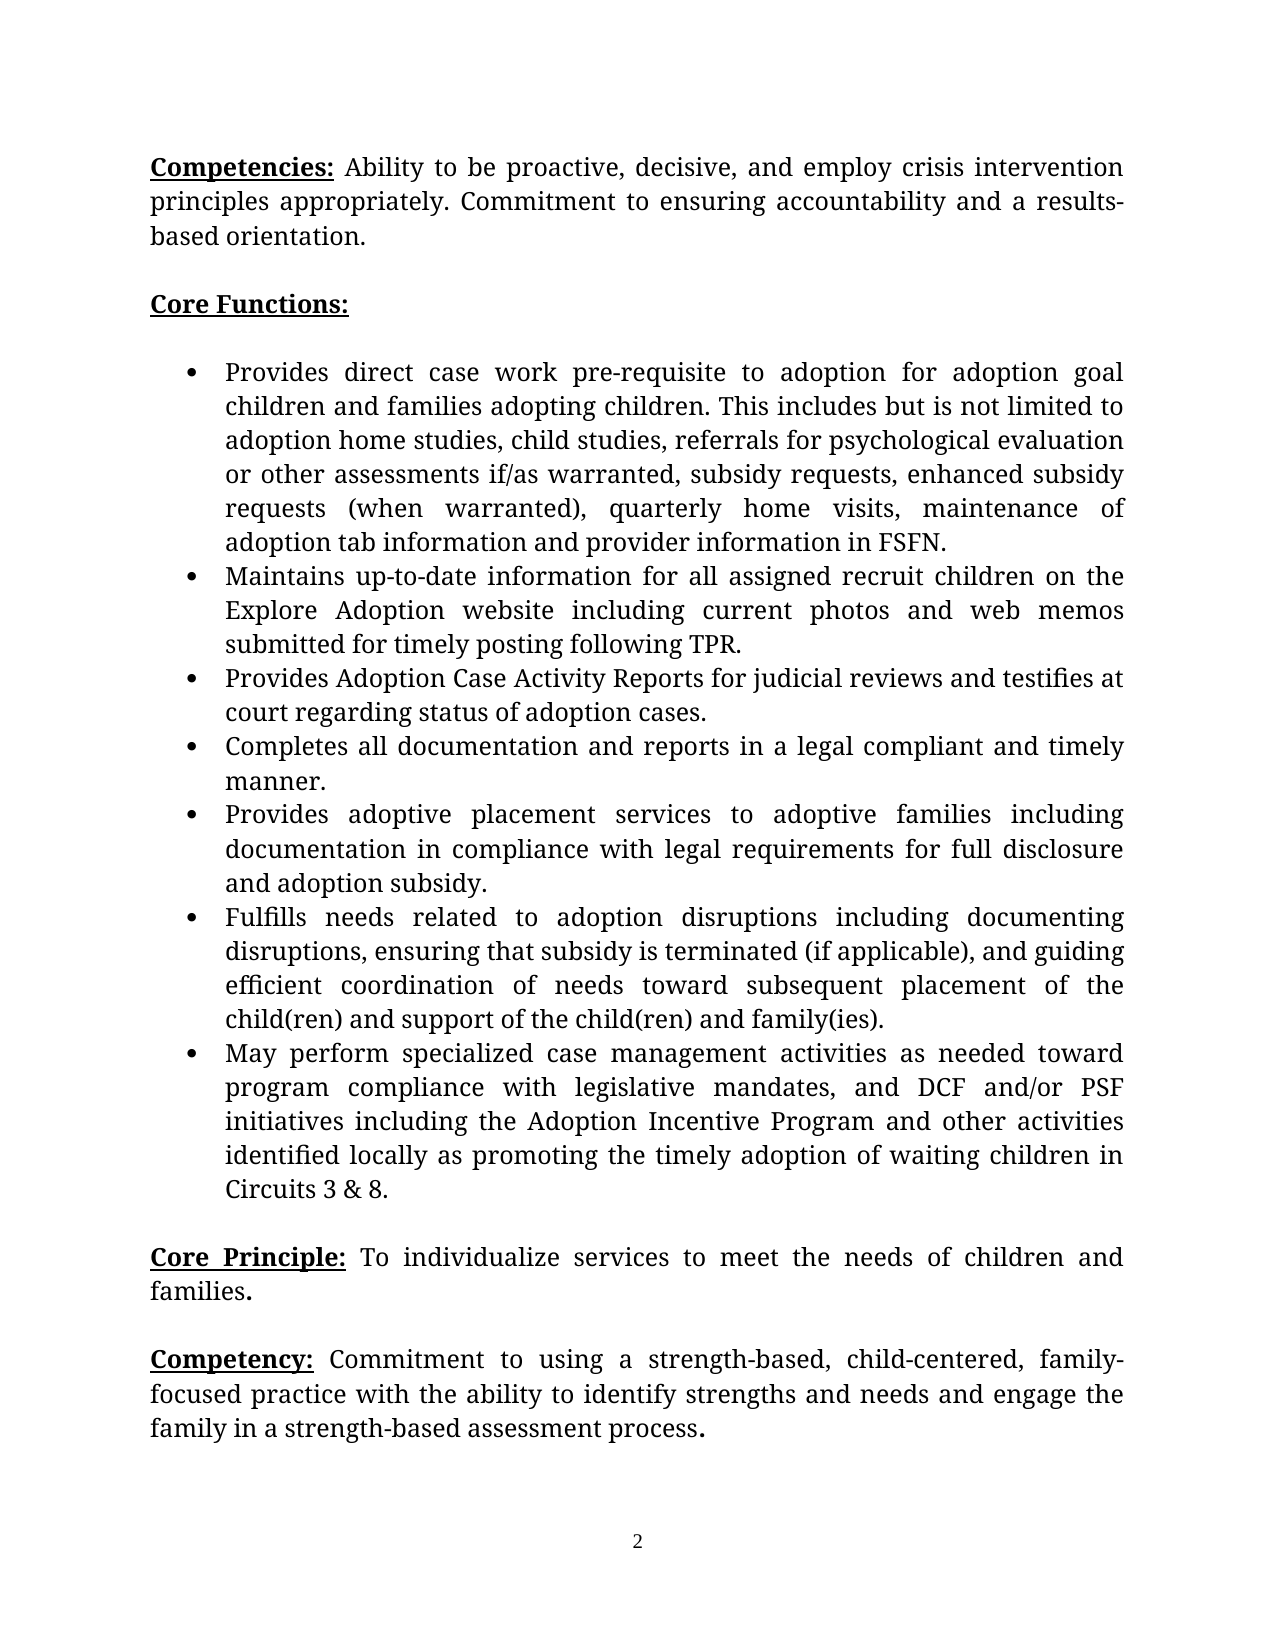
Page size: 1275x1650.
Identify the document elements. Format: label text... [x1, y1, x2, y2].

list May perform specialized case management activities as needed toward program compliance with legislative mandates, and DCF and/or PSF initiatives including the Adoption Incentive Program and other activities identified locally as promoting the timely adoption of waiting children in Circuits 3 & 8. [187, 1036, 1125, 1206]
text Competency: Commitment to using a strength-based, child-centered, family-focused practice with the ability to identify strengths and needs and engage the family in a strength-based assessment process. [150, 1342, 1125, 1444]
list Provides Adoption Case Activity Reports for judicial reviews and testifies at court regarding status of adoption cases. [187, 661, 1125, 729]
list Fulfills needs related to adoption disruptions including documenting disruptions, ensuring that subsidy is terminated (if applicable), and guiding efficient coordination of needs toward subsequent placement of the child(ren) and support of the child(ren) and family(ies). [187, 899, 1125, 1036]
list Completes all documentation and reports in a legal compliant and timely manner. [187, 729, 1125, 797]
list Maintains up-to-date information for all assigned recruit children on the Explore Adoption website including current photos and web memos submitted for timely posting following TPR. [187, 559, 1125, 661]
text Core Functions: [150, 286, 1125, 320]
text Core Principle: To individualize services to meet the needs of children and families. [150, 1240, 1125, 1308]
text Competencies: Ability to be proactive, decisive, and employ crisis intervention principles appropriately. Commitment to ensuring accountability and a results-based orientation. [150, 150, 1125, 252]
list Provides adoptive placement services to adoptive families including documentation in compliance with legal requirements for full disclosure and adoption subsidy. [187, 797, 1125, 899]
list Provides direct case work pre-requisite to adoption for adoption goal children and families adopting children. This includes but is not limited to adoption home studies, child studies, referrals for psychological evaluation or other assessments if/as warranted, subsidy requests, enhanced subsidy requests (when warranted), quarterly home visits, maintenance of adoption tab information and provider information in FSFN. [187, 354, 1125, 559]
